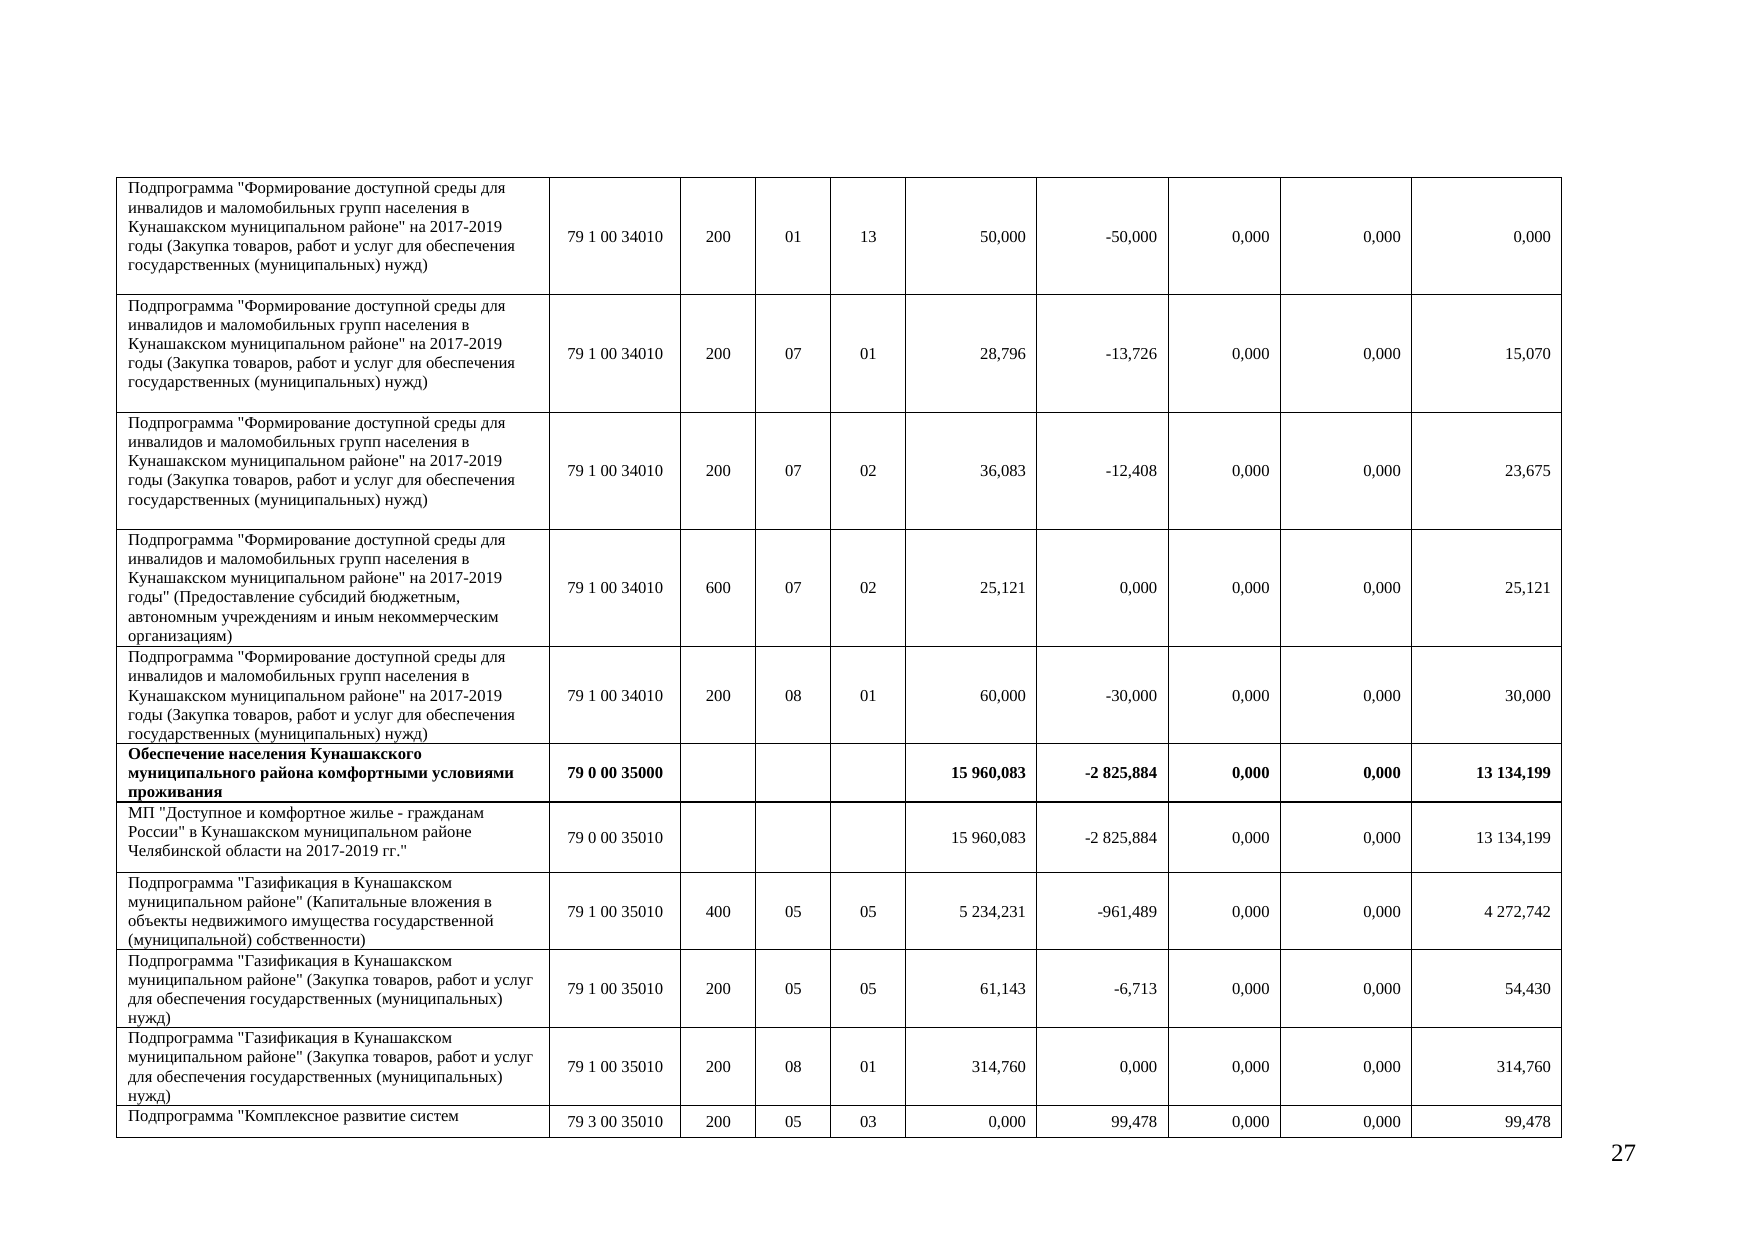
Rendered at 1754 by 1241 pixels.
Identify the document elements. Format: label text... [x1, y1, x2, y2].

table_cell [681, 744, 755, 801]
table_cell 01 [756, 178, 830, 294]
table_cell Подпрограмма "Формирование доступной среды для инвалидов и маломобильных групп населения в Кунашакском муниципальном районе" на 2017-2019 годы (Закупка товаров, работ и услуг для обеспечения государственных (муниципальных) нужд) [117, 295, 549, 412]
table_cell Подпрограмма "Газификация в Кунашакском муниципальном районе" (Капитальные вложения в объекты недвижимого имущества государственной (муниципальной) собственности) [117, 873, 549, 949]
table_cell 01 [831, 295, 905, 412]
table_cell 15 960,083 [906, 744, 1036, 801]
table_cell 23,675 [1412, 413, 1561, 529]
table_cell 79 1 00 34010 [550, 178, 680, 294]
table_cell 400 [681, 873, 755, 949]
table_cell 79 1 00 34010 [550, 647, 680, 743]
table_cell 79 0 00 35010 [550, 803, 680, 872]
table_cell 0,000 [1169, 295, 1280, 412]
table_cell 60,000 [906, 647, 1036, 743]
table_cell 0,000 [1281, 647, 1411, 743]
table_cell 0,000 [1281, 413, 1411, 529]
table_cell 0,000 [1281, 1028, 1411, 1105]
table_cell [831, 803, 905, 872]
table_cell 07 [756, 295, 830, 412]
table_cell 5 234,231 [906, 873, 1036, 949]
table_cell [117, 1106, 549, 1137]
table_cell 25,121 [1412, 530, 1561, 646]
table_cell 0,000 [1169, 530, 1280, 646]
table_cell Подпрограмма "Формирование доступной среды для инвалидов и маломобильных групп населения в Кунашакском муниципальном районе" на 2017-2019 годы" (Предоставление субсидий бюджетным, автономным учреждениям и иным некоммерческим организациям) [117, 530, 549, 646]
table_cell 0,000 [1281, 530, 1411, 646]
table_cell 15,070 [1412, 295, 1561, 412]
table_cell -30,000 [1037, 647, 1168, 743]
table_cell [756, 744, 830, 801]
table_cell 4 272,742 [1412, 873, 1561, 949]
table_cell -961,489 [1037, 873, 1168, 949]
table_cell 79 1 00 35010 [550, 950, 680, 1027]
table_cell 02 [831, 413, 905, 529]
table_cell 05 [756, 950, 830, 1027]
table_cell 314,760 [906, 1028, 1036, 1105]
table_cell 0,000 [1169, 1028, 1280, 1105]
table_cell 0,000 [1037, 1028, 1168, 1105]
table_cell Подпрограмма "Формирование доступной среды для инвалидов и маломобильных групп населения в Кунашакском муниципальном районе" на 2017-2019 годы (Закупка товаров, работ и услуг для обеспечения государственных (муниципальных) нужд) [117, 178, 549, 294]
table_cell 05 [831, 950, 905, 1027]
table_cell Подпрограмма "Формирование доступной среды для инвалидов и маломобильных групп населения в Кунашакском муниципальном районе" на 2017-2019 годы (Закупка товаров, работ и услуг для обеспечения государственных (муниципальных) нужд) [117, 413, 549, 529]
table_cell -13,726 [1037, 295, 1168, 412]
table_cell 25,121 [906, 530, 1036, 646]
table_cell 79 1 00 35010 [550, 1028, 680, 1105]
table_cell 05 [756, 1106, 830, 1137]
table_cell 79 1 00 35010 [550, 873, 680, 949]
table_cell 200 [681, 178, 755, 294]
table_cell 79 1 00 34010 [550, 530, 680, 646]
table_cell Подпрограмма "Газификация в Кунашакском муниципальном районе" (Закупка товаров, работ и услуг для обеспечения государственных (муниципальных) нужд) [117, 1028, 549, 1105]
table_cell 13 134,199 [1412, 744, 1561, 801]
table_cell 0,000 [1169, 873, 1280, 949]
table_cell 314,760 [1412, 1028, 1561, 1105]
table_cell 15 960,083 [906, 803, 1036, 872]
table_cell 36,083 [906, 413, 1036, 529]
table_cell 54,430 [1412, 950, 1561, 1027]
table_cell 79 1 00 34010 [550, 413, 680, 529]
table_cell 07 [756, 413, 830, 529]
table_cell 08 [756, 1028, 830, 1105]
table_cell 99,478 [1412, 1106, 1561, 1137]
table_cell 28,796 [906, 295, 1036, 412]
table_cell 79 3 00 35010 [550, 1106, 680, 1137]
table_cell -50,000 [1037, 178, 1168, 294]
table_cell -6,713 [1037, 950, 1168, 1027]
table_cell 0,000 [1412, 178, 1561, 294]
table_cell 0,000 [1281, 803, 1411, 872]
table_cell 79 1 00 34010 [550, 295, 680, 412]
table_cell 01 [831, 647, 905, 743]
table_cell [756, 803, 830, 872]
table_cell -2 825,884 [1037, 803, 1168, 872]
table_cell 05 [831, 873, 905, 949]
table_cell 02 [831, 530, 905, 646]
table_cell 50,000 [906, 178, 1036, 294]
table_cell -2 825,884 [1037, 744, 1168, 801]
table_cell 0,000 [1281, 178, 1411, 294]
table_cell Подпрограмма "Формирование доступной среды для инвалидов и маломобильных групп населения в Кунашакском муниципальном районе" на 2017-2019 годы (Закупка товаров, работ и услуг для обеспечения государственных (муниципальных) нужд) [117, 647, 549, 743]
table_cell 13 [831, 178, 905, 294]
table_cell 08 [756, 647, 830, 743]
table_cell 13 134,199 [1412, 803, 1561, 872]
table_cell 01 [831, 1028, 905, 1105]
table_cell 0,000 [1281, 295, 1411, 412]
table_cell 600 [681, 530, 755, 646]
table_cell [831, 744, 905, 801]
table_cell 0,000 [906, 1106, 1036, 1137]
table_cell 0,000 [1169, 647, 1280, 743]
table_cell 0,000 [1281, 873, 1411, 949]
table_cell Подпрограмма "Газификация в Кунашакском муниципальном районе" (Закупка товаров, работ и услуг для обеспечения государственных (муниципальных) нужд) [117, 950, 549, 1027]
table_cell 200 [681, 1028, 755, 1105]
table_cell 0,000 [1281, 744, 1411, 801]
table_cell 0,000 [1281, 950, 1411, 1027]
table_cell 0,000 [1169, 803, 1280, 872]
table_cell Обеспечение населения Кунашакского муниципального района комфортными условиями проживания [117, 744, 549, 801]
table_cell МП "Доступное и комфортное жилье - гражданам России" в Кунашакском муниципальном районе Челябинской области на 2017-2019 гг." [117, 803, 549, 872]
table_cell 200 [681, 295, 755, 412]
table_cell 05 [756, 873, 830, 949]
table_cell -12,408 [1037, 413, 1168, 529]
table_cell 03 [831, 1106, 905, 1137]
table_cell 07 [756, 530, 830, 646]
table_cell 0,000 [1281, 1106, 1411, 1137]
table_cell 0,000 [1037, 530, 1168, 646]
table_cell [681, 803, 755, 872]
table_cell 200 [681, 647, 755, 743]
table_cell 200 [681, 413, 755, 529]
table_cell 61,143 [906, 950, 1036, 1027]
table_cell 30,000 [1412, 647, 1561, 743]
table_cell 200 [681, 1106, 755, 1137]
table_cell 0,000 [1169, 950, 1280, 1027]
table_cell 200 [681, 950, 755, 1027]
table_cell 0,000 [1169, 1106, 1280, 1137]
table_cell 0,000 [1169, 413, 1280, 529]
table_cell 0,000 [1169, 744, 1280, 801]
table_cell 99,478 [1037, 1106, 1168, 1137]
table_cell 79 0 00 35000 [550, 744, 680, 801]
table_cell 0,000 [1169, 178, 1280, 294]
